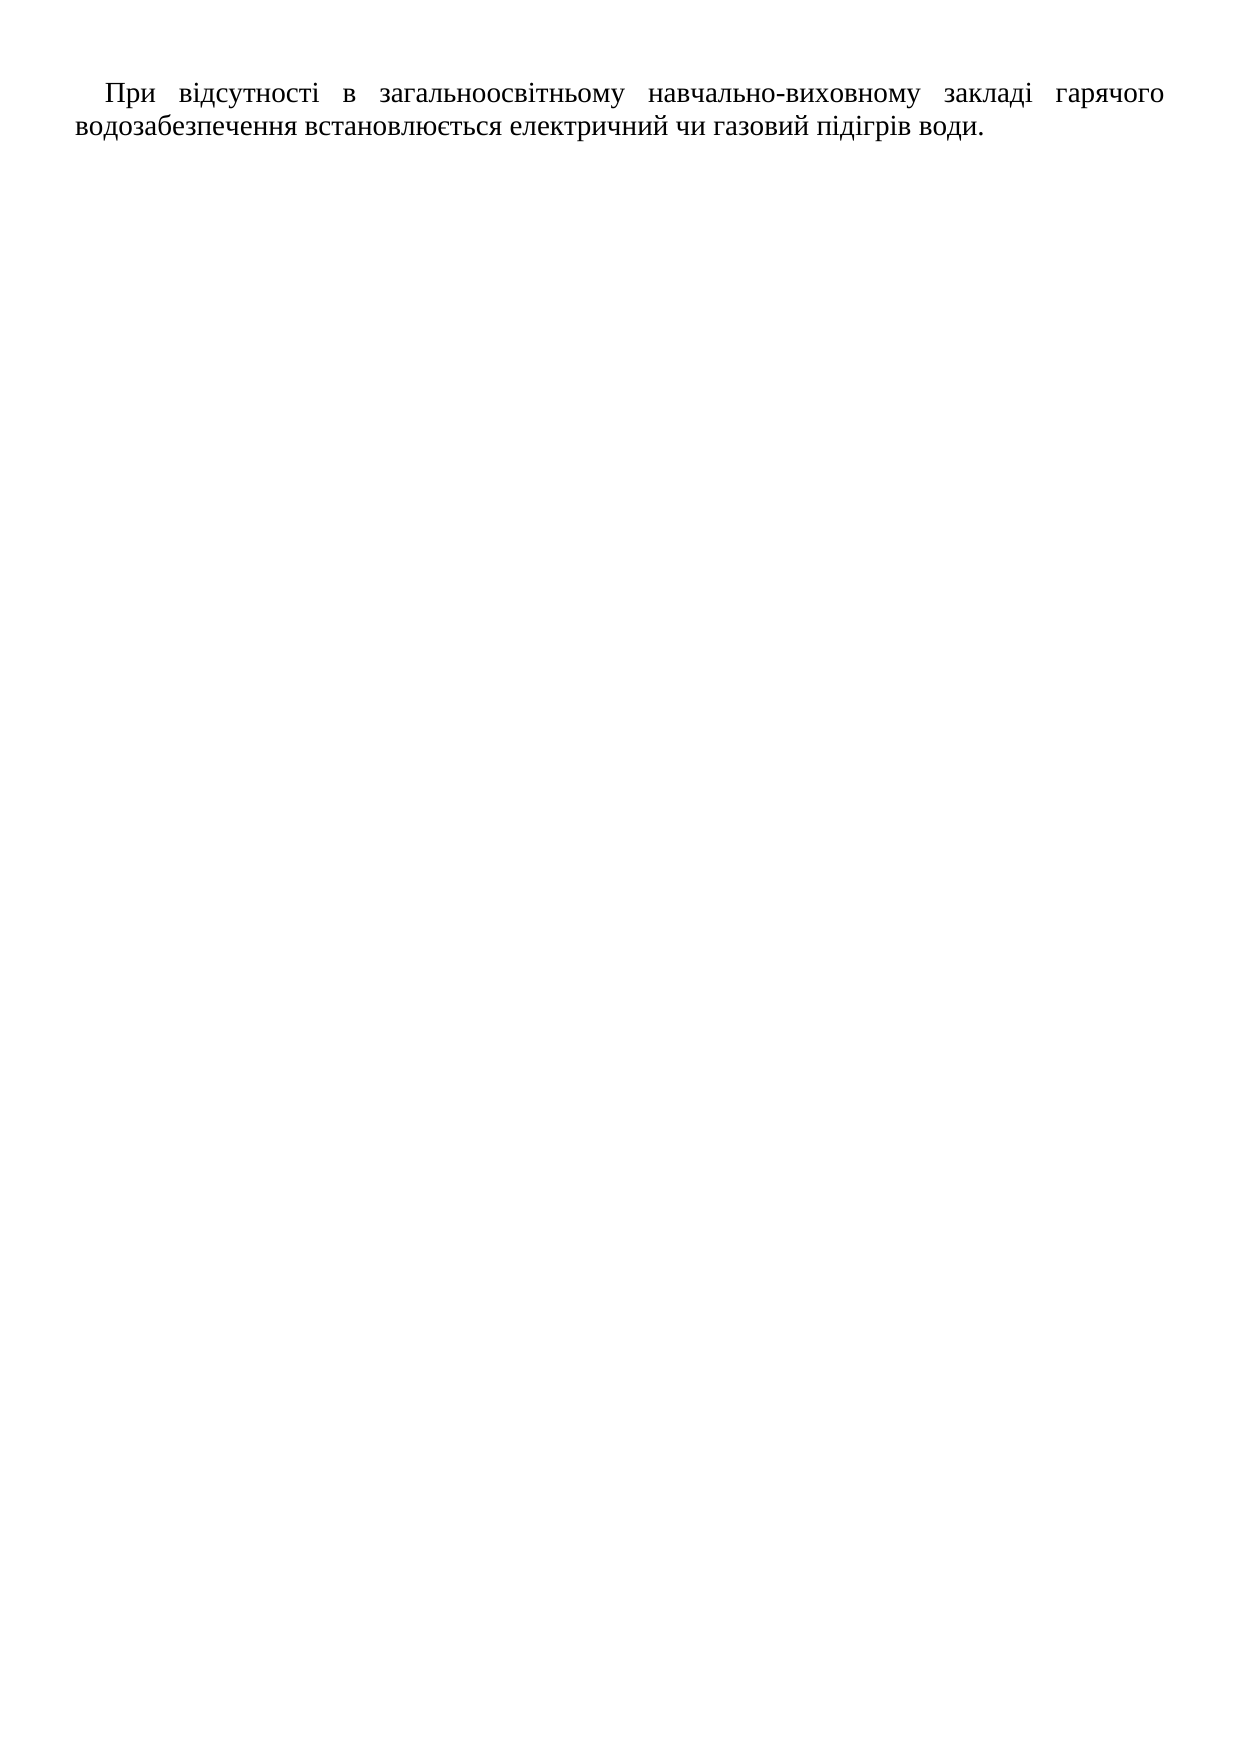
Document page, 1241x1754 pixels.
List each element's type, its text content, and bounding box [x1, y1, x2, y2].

text При відсутності в загальноосвітньому навчально-виховному закладі гарячого водозабезпечення встановлюється електричний чи газовий підігрів води. [75, 75, 1165, 142]
